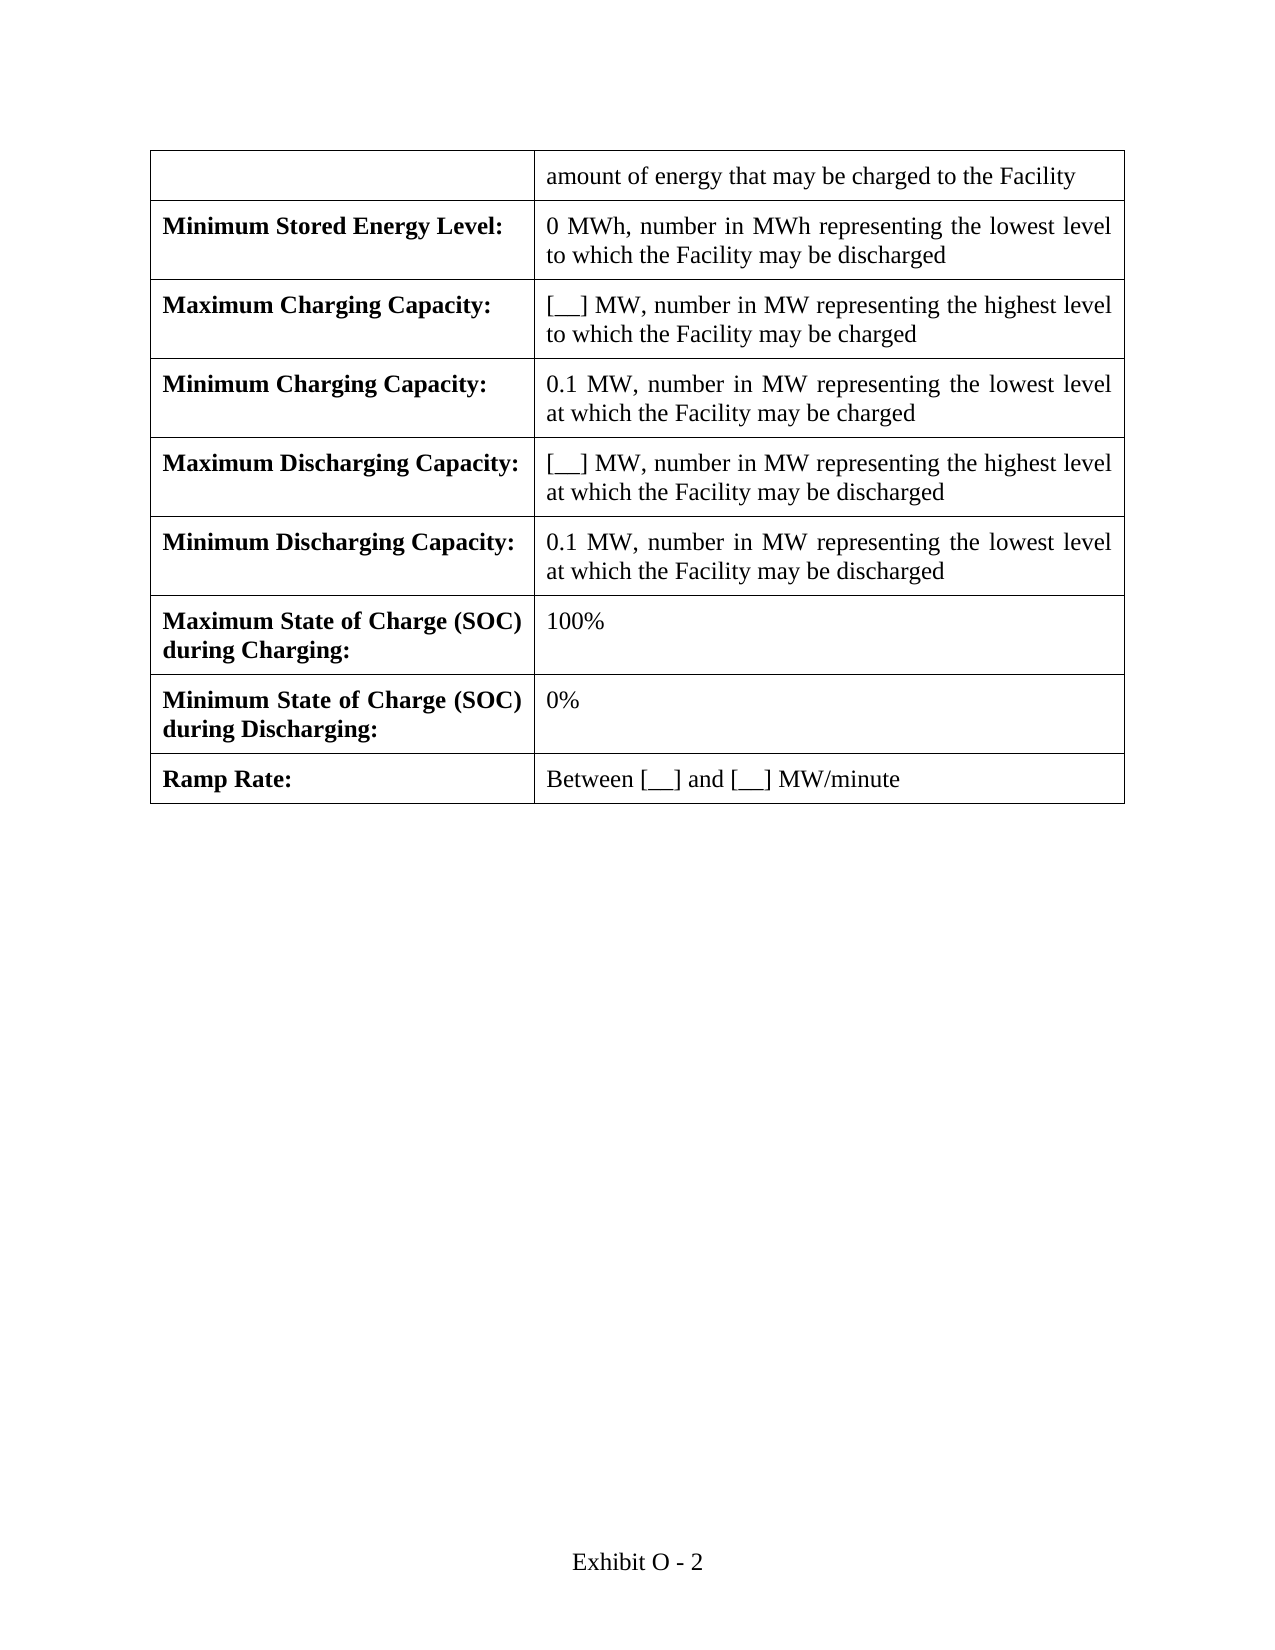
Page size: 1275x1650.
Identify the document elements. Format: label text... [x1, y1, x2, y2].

table_cell [__] MW, number in MW representing the highest level to which the Facility may be charged [535, 280, 1124, 358]
table_cell 0 MWh, number in MWh representing the lowest level to which the Facility may be discharged [535, 201, 1124, 279]
table_cell Minimum Discharging Capacity: [151, 517, 534, 595]
table_cell Maximum Charging Capacity: [151, 280, 534, 358]
table_cell 0% [535, 675, 1124, 753]
table_cell Maximum State of Charge (SOC) during Charging: [151, 596, 534, 674]
table_cell Minimum Stored Energy Level: [151, 201, 534, 279]
table_cell 0.1 MW, number in MW representing the lowest level at which the Facility may be charged [535, 359, 1124, 437]
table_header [151, 151, 534, 200]
table_cell 0.1 MW, number in MW representing the lowest level at which the Facility may be discharged [535, 517, 1124, 595]
table_cell Minimum Charging Capacity: [151, 359, 534, 437]
table_cell [__] MW, number in MW representing the highest level at which the Facility may be discharged [535, 438, 1124, 516]
table_cell Between [__] and [__] MW/minute [535, 754, 1124, 803]
table_cell Minimum State of Charge (SOC) during Discharging: [151, 675, 534, 753]
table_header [535, 151, 1124, 200]
table_cell 100% [535, 596, 1124, 674]
table_cell Ramp Rate: [151, 754, 534, 803]
table_cell Maximum Discharging Capacity: [151, 438, 534, 516]
